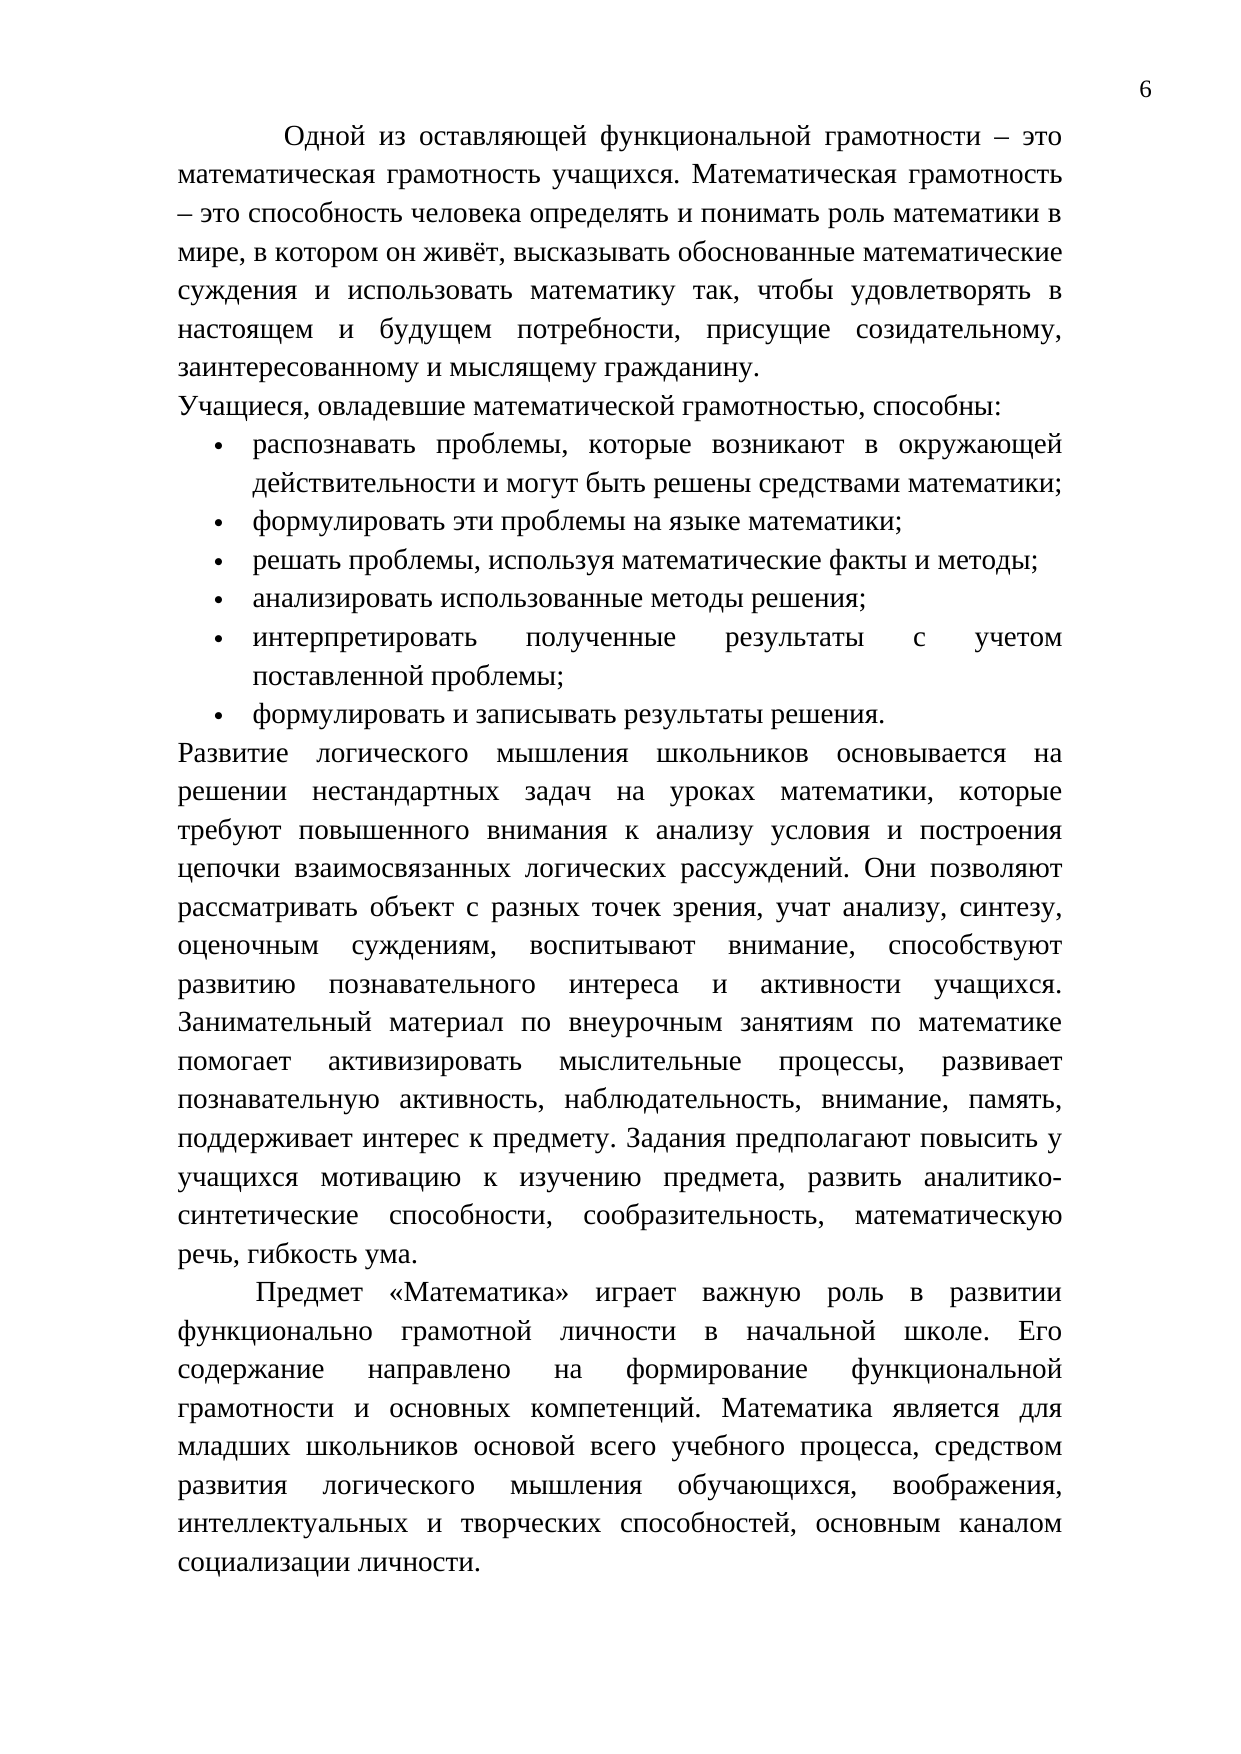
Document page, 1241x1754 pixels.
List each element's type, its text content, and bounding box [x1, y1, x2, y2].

list формулировать эти проблемы на языке математики; [215, 503, 1063, 537]
list формулировать и записывать результаты решения. [215, 696, 1063, 730]
list распознавать проблемы, которые возникают в окружающей действительности и могут быть решены средствами математики; [215, 426, 1063, 498]
text Учащиеся, овладевшие математической грамотностью, способны: [177, 388, 1063, 421]
text Одной из оставляющей функциональной грамотности – это математическая грамотность учащихся. Математическая грамотность – это способность человека определять и понимать роль математики в мире, в котором он живёт, высказывать обоснованные математические суждения и использовать математику так, чтобы удовлетворять в настоящем и будущем потребности, присущие созидательному, заинтересованному и мыслящему гражданину. [177, 118, 1063, 383]
text Предмет «Математика» играет важную роль в развитии функционально грамотной личности в начальной школе. Его содержание направлено на формирование функциональной грамотности и основных компетенций. Математика является для младших школьников основой всего учебного процесса, средством развития логического мышления обучающихся, воображения, интеллектуальных и творческих способностей, основным каналом социализации личности. [177, 1274, 1063, 1578]
list анализировать использованные методы решения; [215, 581, 1063, 614]
list интерпретировать полученные результаты с учетом поставленной проблемы; [215, 619, 1063, 691]
text Развитие логического мышления школьников основывается на решении нестандартных задач на уроках математики, которые требуют повышенного внимания к анализу условия и построения цепочки взаимосвязанных логических рассуждений. Они позволяют рассматривать объект с разных точек зрения, учат анализу, синтезу, оценочным суждениям, воспитывают внимание, способствуют развитию познавательного интереса и активности учащихся. Занимательный материал по внеурочным занятиям по математике помогает активизировать мыслительные процессы, развивает познавательную активность, наблюдательность, внимание, память, поддерживает интерес к предмету. Задания предполагают повысить у учащихся мотивацию к изучению предмета, развить аналитико-синтетические способности, сообразительность, математическую речь, гибкость ума. [177, 735, 1063, 1269]
list решать проблемы, используя математические факты и методы; [215, 542, 1063, 576]
